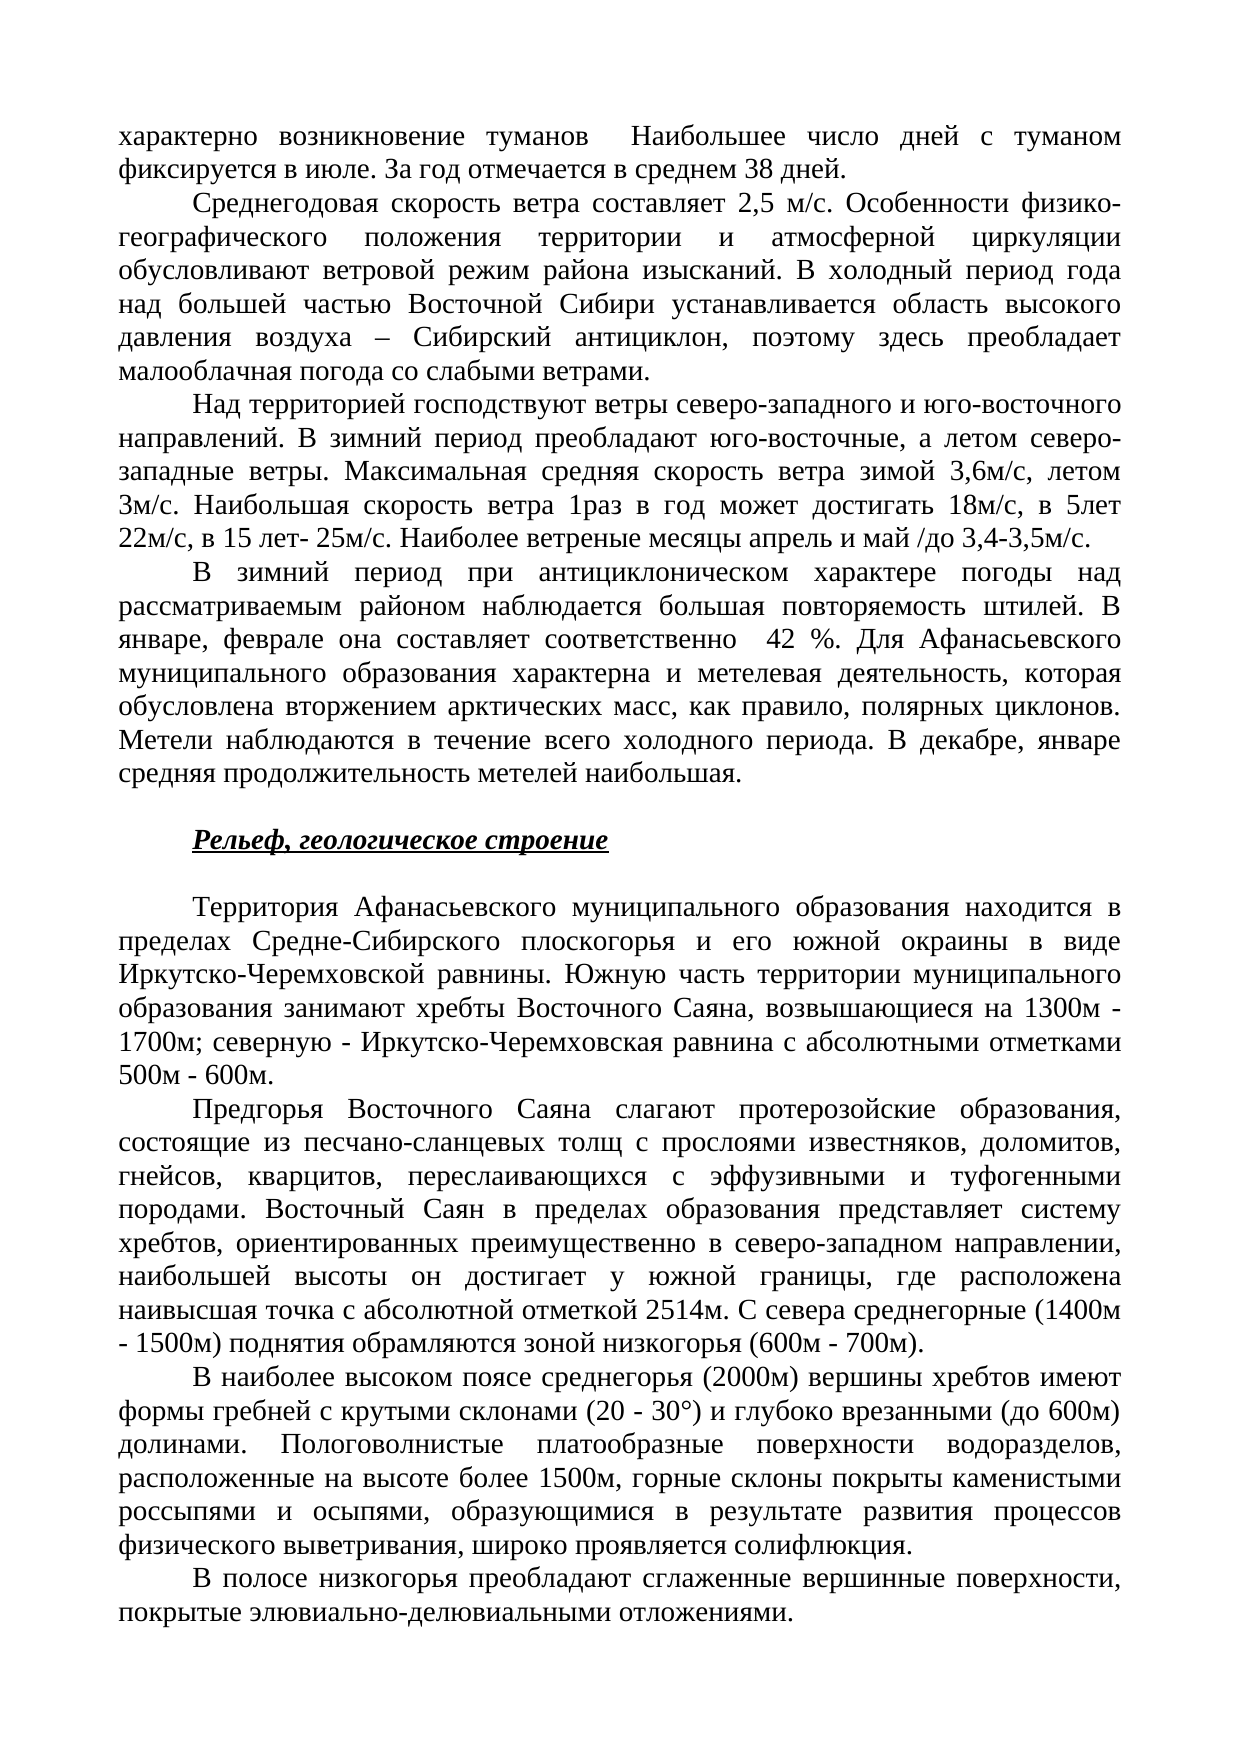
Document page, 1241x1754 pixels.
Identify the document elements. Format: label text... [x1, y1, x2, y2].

text В зимний период при антициклоническом характере погоды над рассматриваемым районом наблюдается большая повторяемость штилей. В январе, феврале она составляет соответственно 42 %. Для Афанасьевского муниципального образования характерна и метелевая деятельность, которая обусловлена вторжением арктических масс, как правило, полярных циклонов. Метели наблюдаются в течение всего холодного периода. В декабре, январе средняя продолжительность метелей наибольшая. [118, 554, 1122, 789]
text Над территорией господствуют ветры северо-западного и юго-восточного направлений. В зимний период преобладают юго-восточные, а летом северо-западные ветры. Максимальная средняя скорость ветра зимой 3,6м/с, летом 3м/с. Наибольшая скорость ветра 1раз в год может достигать 18м/с, в 5лет 22м/с, в 15 лет- 25м/с. Наиболее ветреные месяцы апрель и май /до 3,4-3,5м/с. [118, 386, 1122, 554]
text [118, 118, 1122, 185]
text Предгорья Восточного Саяна слагают протерозойские образования, состоящие из песчано-сланцевых толщ с прослоями известняков, доломитов, гнейсов, кварцитов, переслаивающихся с эффузивными и туфогенными породами. Восточный Саян в пределах образования представляет систему хребтов, ориентированных преимущественно в северо-западном направлении, наибольшей высоты он достигает у южной границы, где расположена наивысшая точка с абсолютной отметкой 2514м. С севера среднегорные (1400м - 1500м) поднятия обрамляются зоной низкогорья (600м - 700м). [118, 1091, 1122, 1359]
text В полосе низкогорья преобладают сглаженные вершинные поверхности, покрытые элювиально-делювиальными отложениями. [118, 1560, 1122, 1627]
text В наиболее высоком поясе среднегорья (2000м) вершины хребтов имеют формы гребней с крутыми склонами (20 - 30°) и глубоко врезанными (до 600м) долинами. Пологоволнистые платообразные поверхности водоразделов, расположенные на высоте более 1500м, горные склоны покрыты каменистыми россыпями и осыпями, образующимися в результате развития процессов физического выветривания, широко проявляется солифлюкция. [118, 1359, 1122, 1560]
text Рельеф, геологическое строение [118, 822, 1122, 856]
text Территория Афанасьевского муниципального образования находится в пределах Средне-Сибирского плоскогорья и его южной окраины в виде Иркутско-Черемховской равнины. Южную часть территории муниципального образования занимают хребты Восточного Саяна, возвышающиеся на 1300м - 1700м; северную - Иркутско-Черемховская равнина с абсолютными отметками 500м - 600м. [118, 889, 1122, 1091]
text Среднегодовая скорость ветра составляет 2,5 м/с. Особенности физико-географического положения территории и атмосферной циркуляции обусловливают ветровой режим района изысканий. В холодный период года над большей частью Восточной Сибири устанавливается область высокого давления воздуха – Сибирский антициклон, поэтому здесь преобладает малооблачная погода со слабыми ветрами. [118, 185, 1122, 386]
